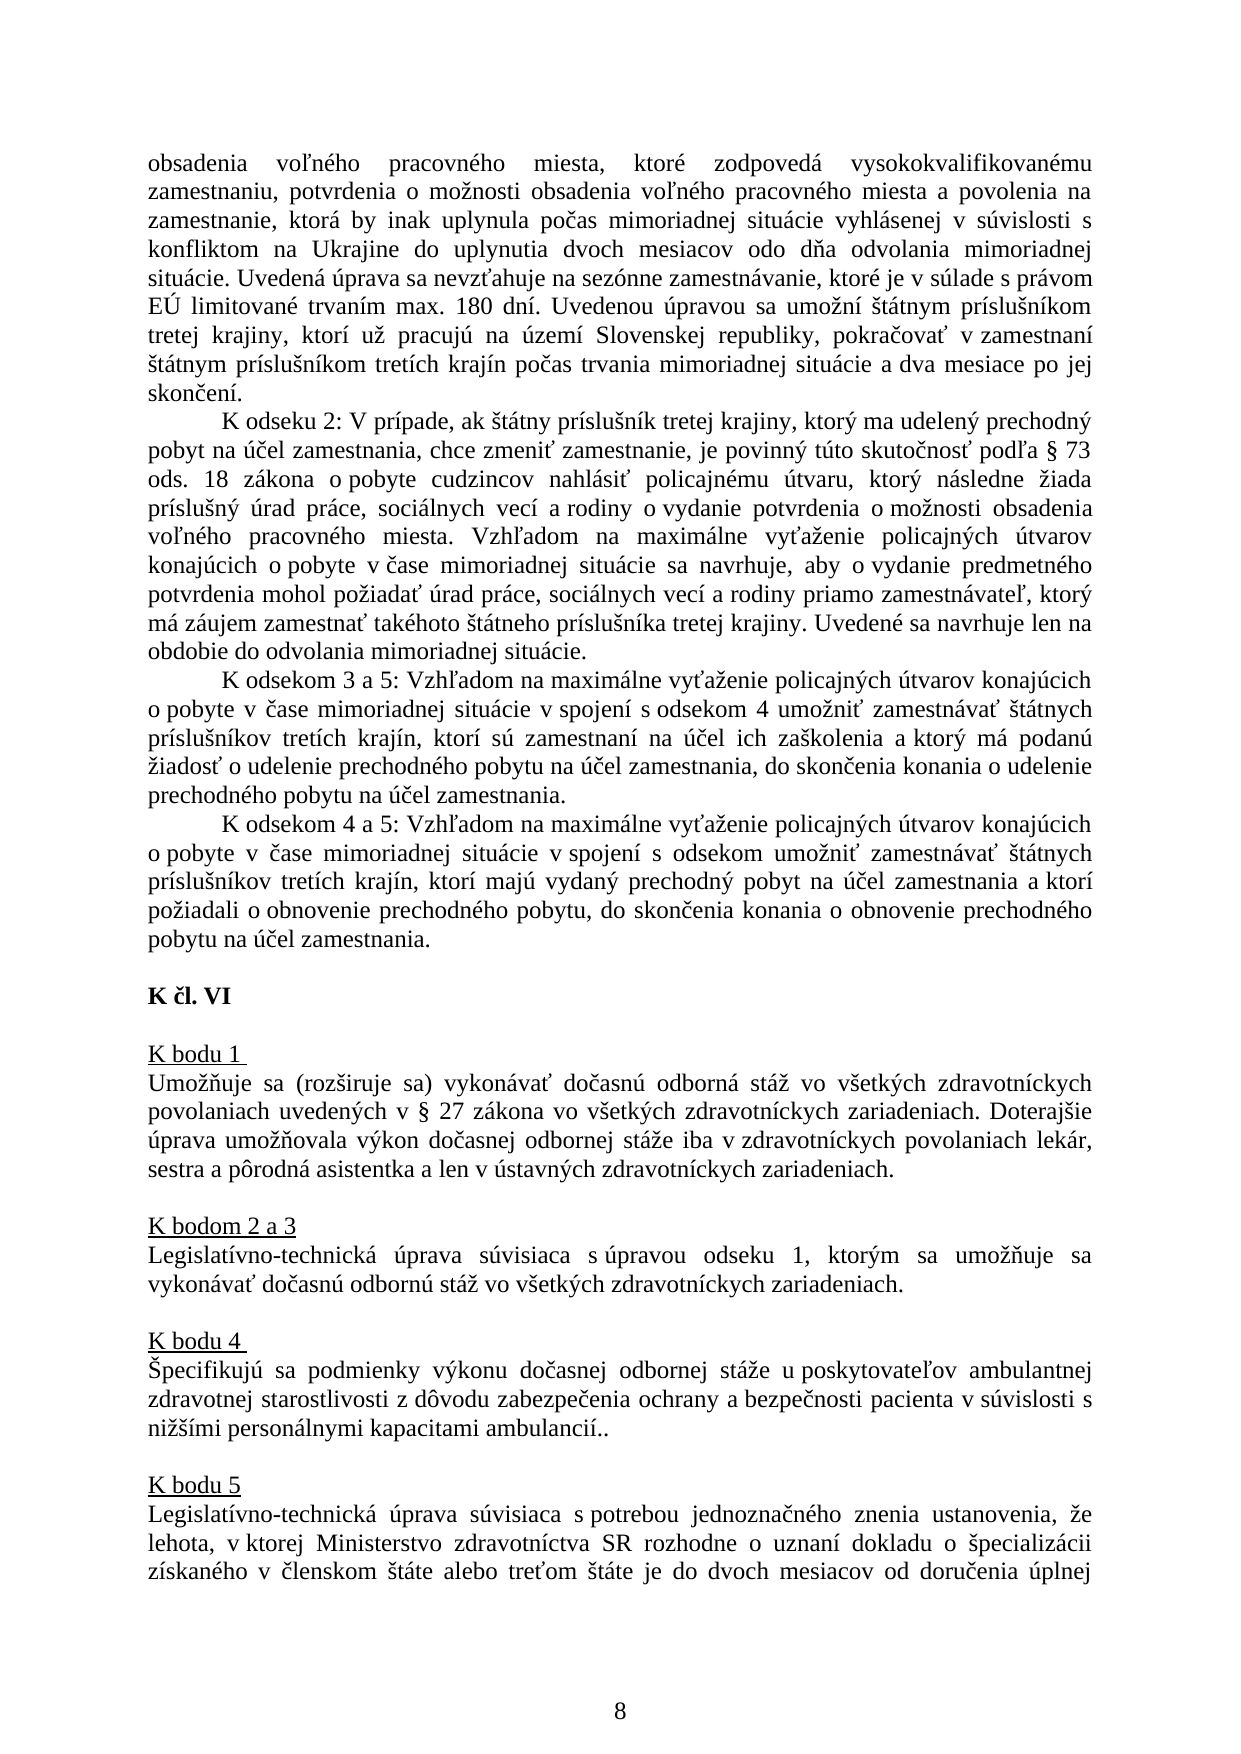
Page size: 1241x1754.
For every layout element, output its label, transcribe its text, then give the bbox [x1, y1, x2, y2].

text Špecifikujú sa podmienky výkonu dočasnej odbornej stáže u poskytovateľov ambulantnej zdravotnej starostlivosti z dôvodu zabezpečenia ochrany a bezpečnosti pacienta v súvislosti s nižšími personálnymi kapacitami ambulancií.. [148, 1355, 1093, 1441]
text K bodom 2 a 3 [148, 1211, 1093, 1240]
text K bodu 1 [148, 1039, 1093, 1068]
text K odsekom 3 a 5: Vzhľadom na maximálne vyťaženie policajných útvarov konajúcich o pobyte v čase mimoriadnej situácie v spojení s odsekom 4 umožniť zamestnávať štátnych príslušníkov tretích krajín, ktorí sú zamestnaní na účel ich zaškolenia a ktorý má podanú žiadosť o udelenie prechodného pobytu na účel zamestnania, do skončenia konania o udelenie prechodného pobytu na účel zamestnania. [148, 665, 1093, 809]
text Legislatívno-technická úprava súvisiaca s úpravou odseku 1, ktorým sa umožňuje sa vykonávať dočasnú odbornú stáž vo všetkých zdravotníckych zariadeniach. [148, 1240, 1093, 1298]
text K čl. VI [148, 981, 1093, 1010]
text K bodu 4 [148, 1326, 1093, 1355]
text K odsekom 4 a 5: Vzhľadom na maximálne vyťaženie policajných útvarov konajúcich o pobyte v čase mimoriadnej situácie v spojení s odsekom umožniť zamestnávať štátnych príslušníkov tretích krajín, ktorí majú vydaný prechodný pobyt na účel zamestnania a ktorí požiadali o obnovenie prechodného pobytu, do skončenia konania o obnovenie prechodného pobytu na účel zamestnania. [148, 809, 1093, 953]
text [148, 148, 1093, 406]
text K odseku 2: V prípade, ak štátny príslušník tretej krajiny, ktorý ma udelený prechodný pobyt na účel zamestnania, chce zmeniť zamestnanie, je povinný túto skutočnosť podľa § 73 ods. 18 zákona o pobyte cudzincov nahlásiť policajnému útvaru, ktorý následne žiada príslušný úrad práce, sociálnych vecí a rodiny o vydanie potvrdenia o možnosti obsadenia voľného pracovného miesta. Vzhľadom na maximálne vyťaženie policajných útvarov konajúcich o pobyte v čase mimoriadnej situácie sa navrhuje, aby o vydanie predmetného potvrdenia mohol požiadať úrad práce, sociálnych vecí a rodiny priamo zamestnávateľ, ktorý má záujem zamestnať takéhoto štátneho príslušníka tretej krajiny. Uvedené sa navrhuje len na obdobie do odvolania mimoriadnej situácie. [148, 406, 1093, 665]
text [148, 1499, 1093, 1585]
text K bodu 5 [148, 1470, 1093, 1499]
text Umožňuje sa (rozširuje sa) vykonávať dočasnú odborná stáž vo všetkých zdravotníckych povolaniach uvedených v § 27 zákona vo všetkých zdravotníckych zariadeniach. Doterajšie úprava umožňovala výkon dočasnej odbornej stáže iba v zdravotníckych povolaniach lekár, sestra a pôrodná asistentka a len v ústavných zdravotníckych zariadeniach. [148, 1068, 1093, 1183]
